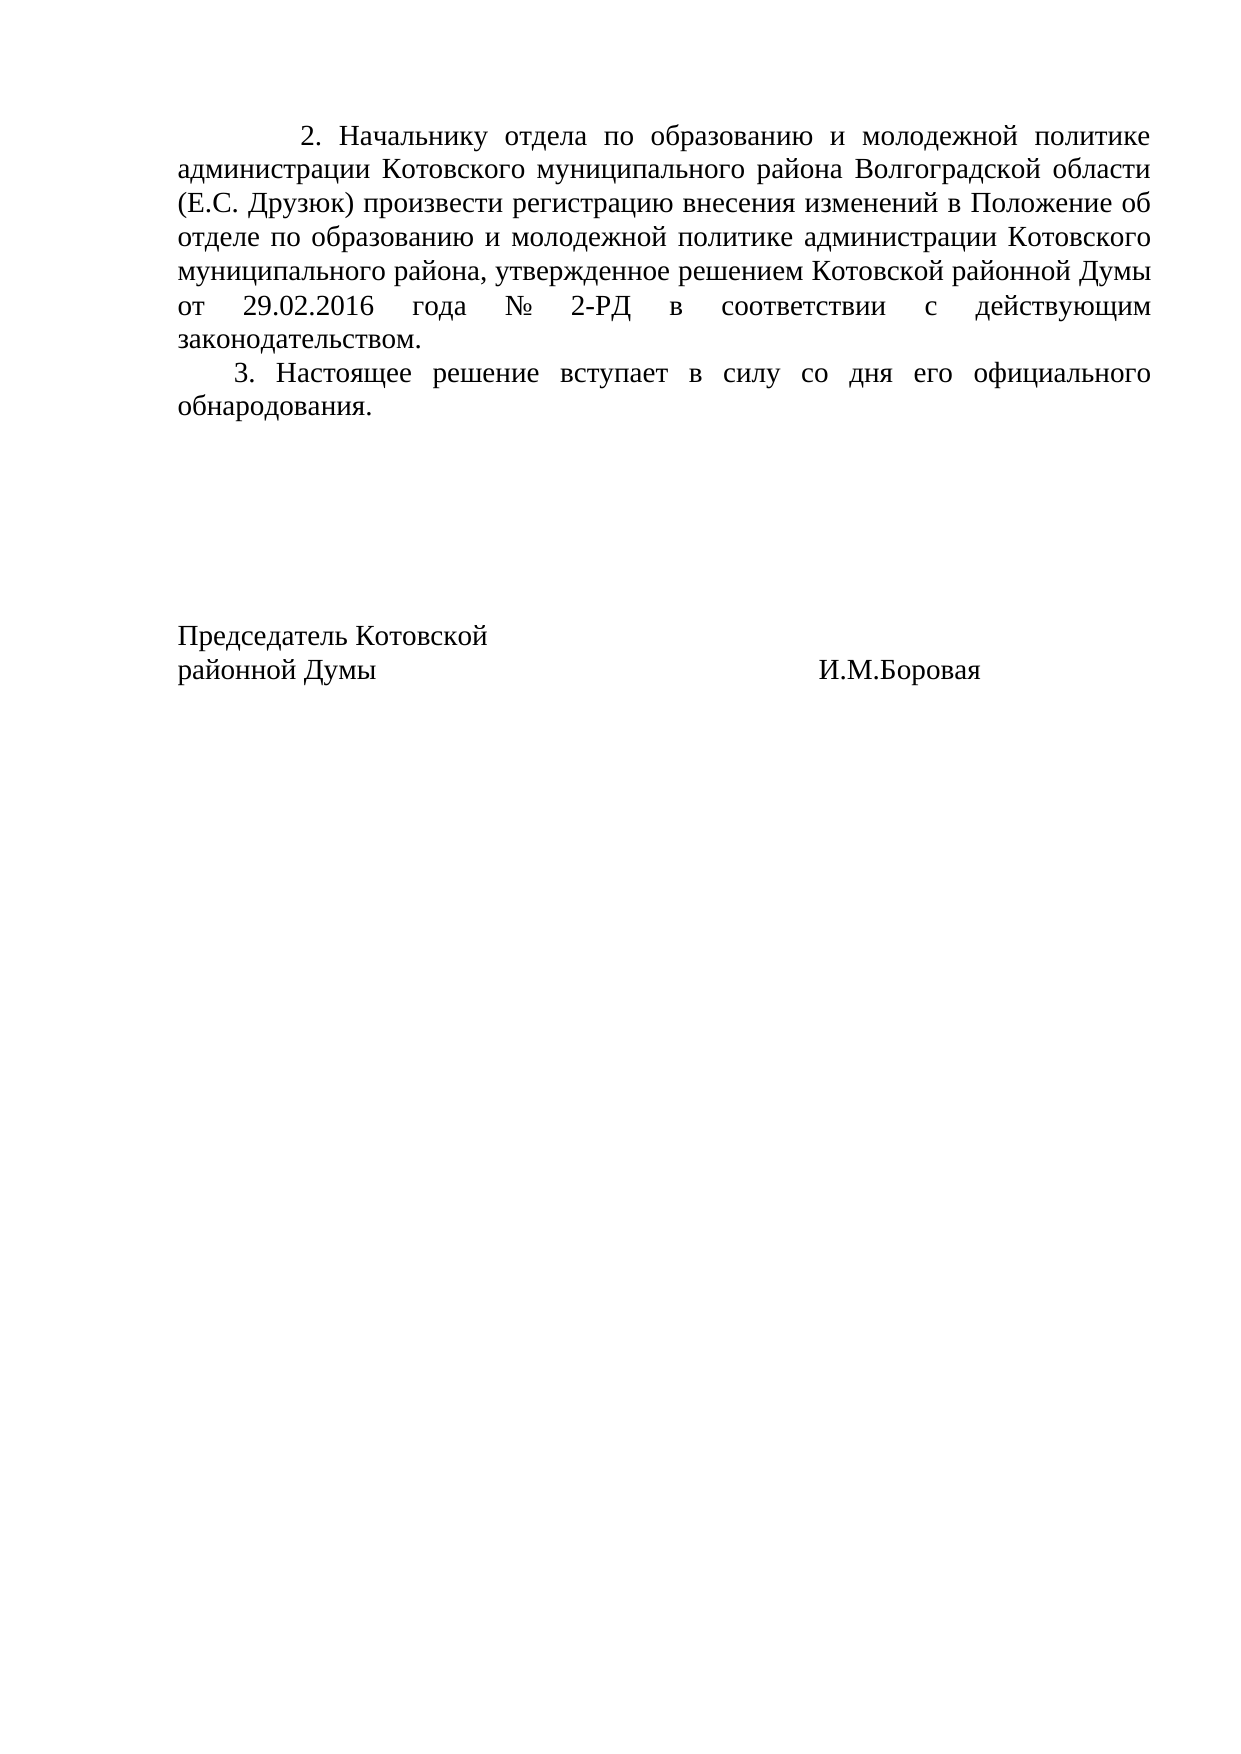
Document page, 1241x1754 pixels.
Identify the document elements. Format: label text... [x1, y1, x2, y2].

text 2. Начальнику отдела по образованию и молодежной политике администрации Котовского муниципального района Волгоградской области (Е.С. Друзюк) произвести регистрацию внесения изменений в Положение об отделе по образованию и молодежной политике администрации Котовского муниципального района, утвержденное решением Котовской районной Думы от 29.02.2016 года № 2-РД в соответствии с действующим законодательством. [177, 118, 1152, 355]
text 3. Настоящее решение вступает в силу со дня его официального обнародования. [177, 355, 1152, 422]
text Председатель Котовской [177, 618, 1152, 652]
text районной Думы И.М.Боровая [177, 652, 1152, 686]
